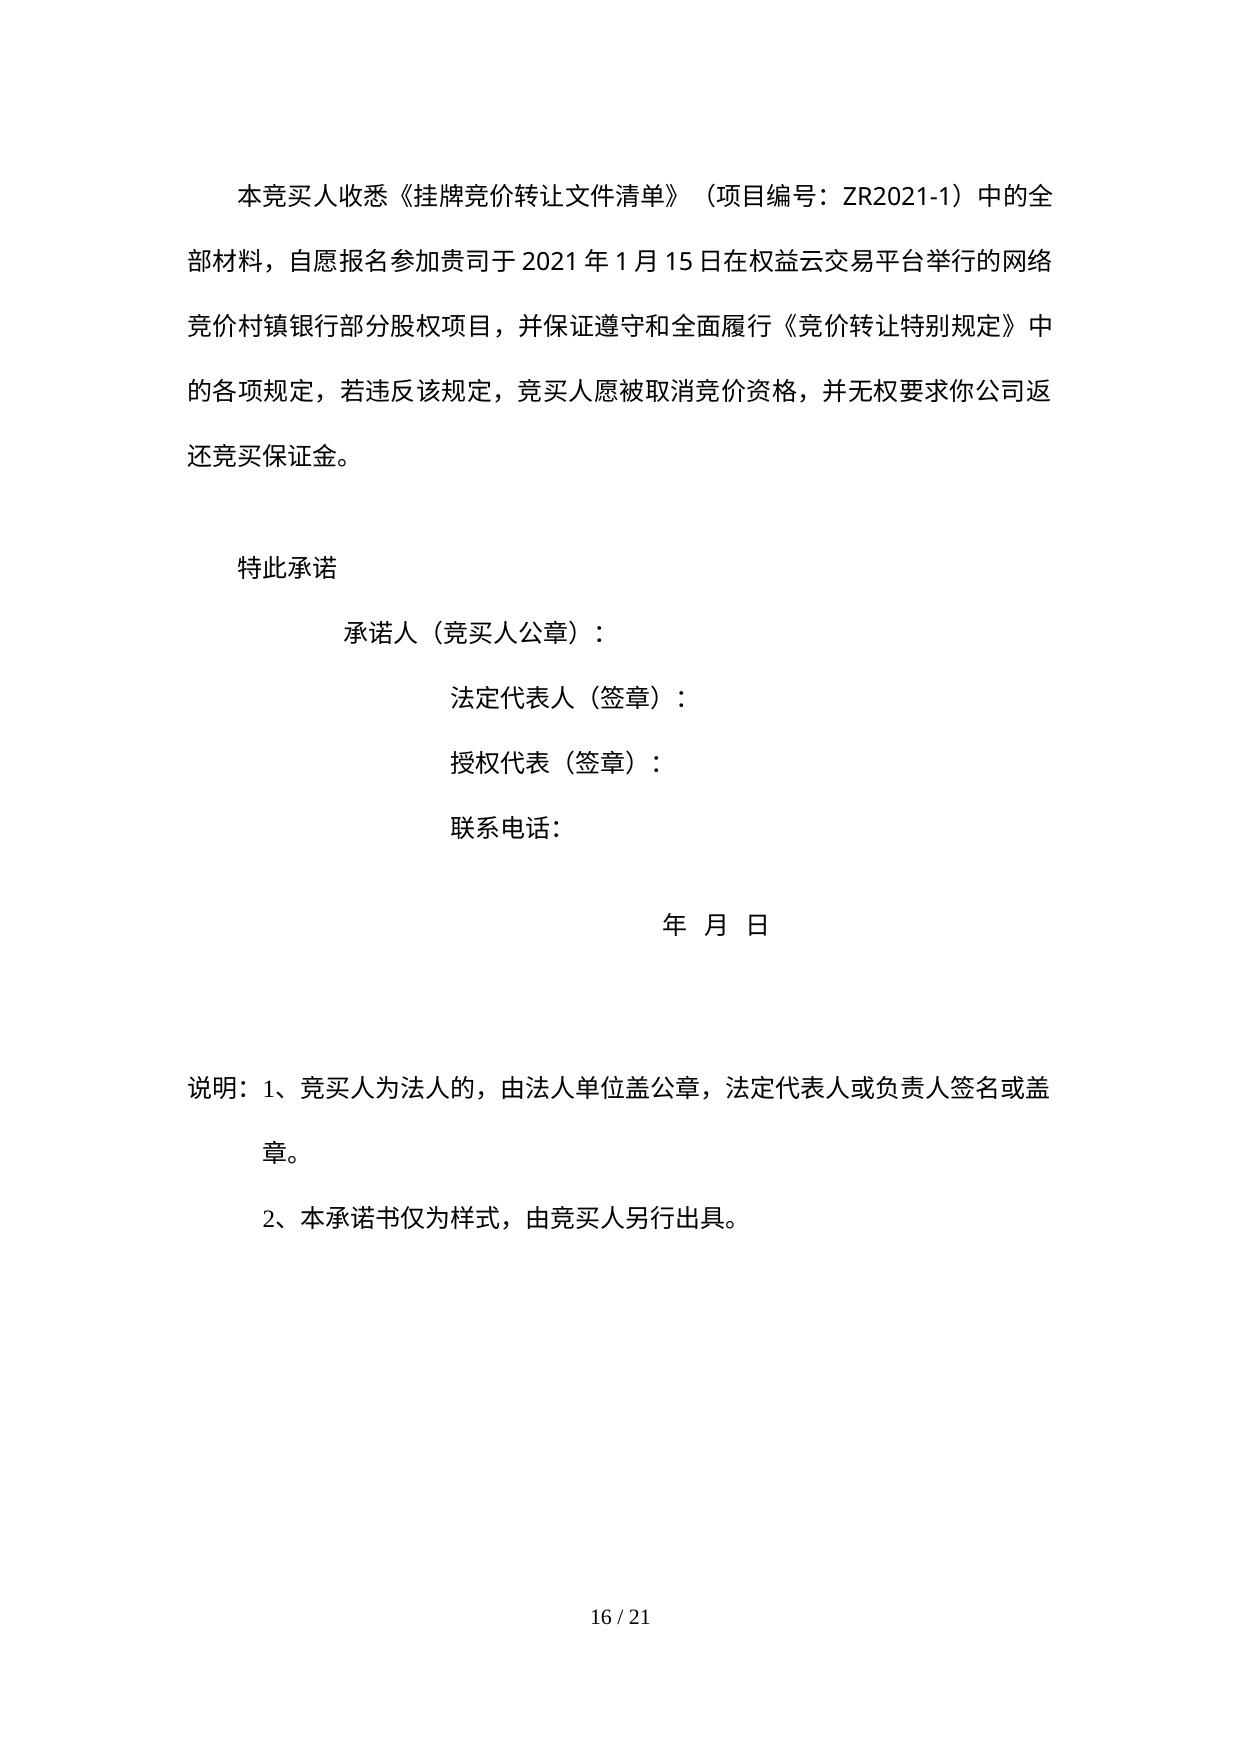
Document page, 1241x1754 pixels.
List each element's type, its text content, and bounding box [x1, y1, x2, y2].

text 承诺人（竞买人公章）： [187, 599, 1053, 664]
text 法定代表人（签章）： [187, 664, 1053, 729]
text 授权代表（签章）： [187, 729, 1053, 794]
text 特此承诺 [187, 534, 1053, 599]
text 本竞买人收悉《挂牌竞价转让文件清单》（项目编号：ZR2021-1）中的全部材料，自愿报名参加贵司于2021年1月15日在权益云交易平台举行的网络竞价村镇银行部分股权项目，并保证遵守和全面履行《竞价转让特别规定》中的各项规定，若违反该规定，竞买人愿被取消竞价资格，并无权要求你公司返还竞买保证金。 [187, 162, 1053, 487]
text 说明：1、竞买人为法人的，由法人单位盖公章，法定代表人或负责人签名或盖章。 [187, 1054, 1053, 1184]
text 年 月 日 [187, 891, 1053, 956]
text 联系电话： [187, 794, 1053, 859]
text 2、本承诺书仅为样式，由竞买人另行出具。 [187, 1184, 1053, 1249]
